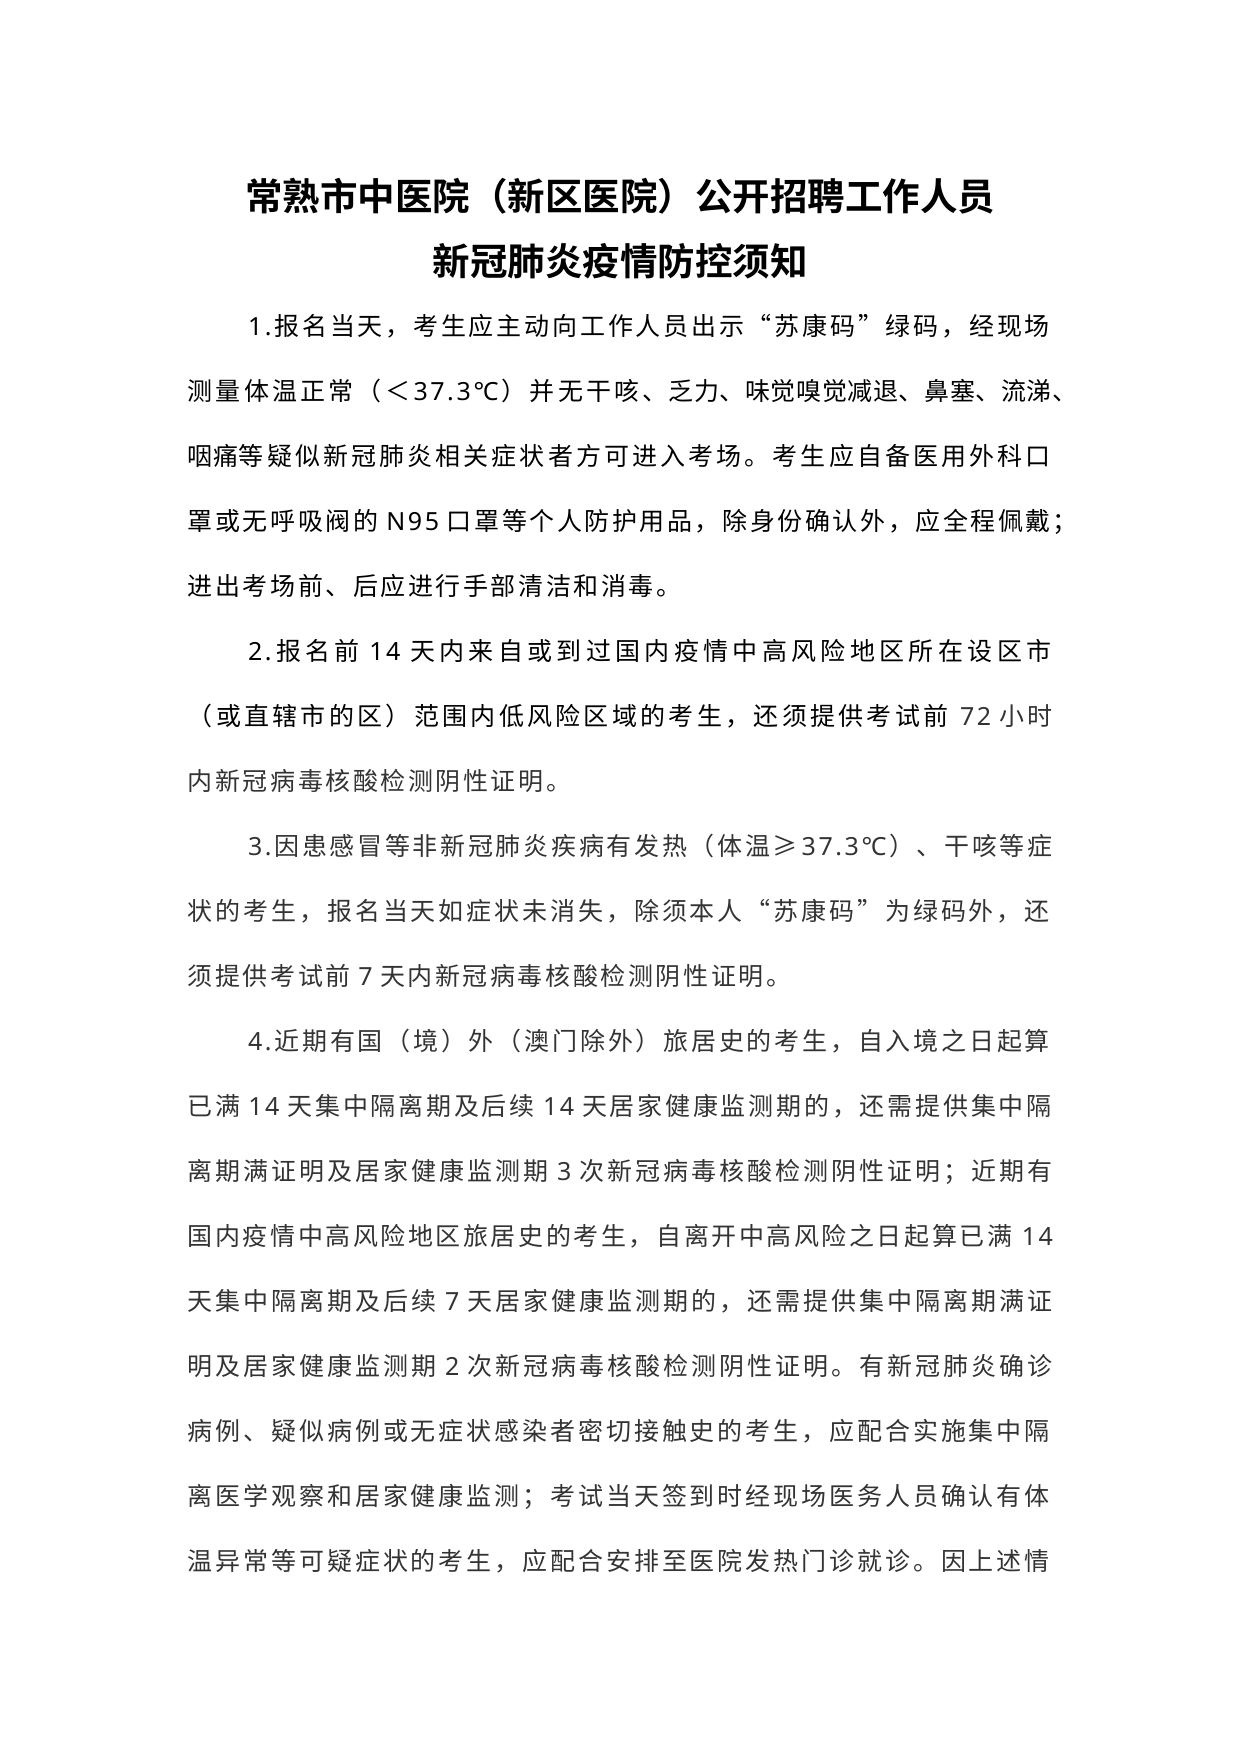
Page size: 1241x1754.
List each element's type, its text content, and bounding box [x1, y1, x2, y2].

text 3.因患感冒等非新冠肺炎疾病有发热（体温≥37.3℃）、干咳等症状的考生，报名当天如症状未消失，除须本人“苏康码”为绿码外，还须提供考试前7天内新冠病毒核酸检测阴性证明。 [187, 812, 1053, 1007]
text 1.报名当天，考生应主动向工作人员出示“苏康码”绿码，经现场测量体温正常（＜37.3℃）并无干咳、乏力、味觉嗅觉减退、鼻塞、流涕、咽痛等疑似新冠肺炎相关症状者方可进入考场。考生应自备医用外科口罩或无呼吸阀的N95口罩等个人防护用品，除身份确认外，应全程佩戴；进出考场前、后应进行手部清洁和消毒。 [187, 292, 1053, 617]
text 新冠肺炎疫情防控须知 [187, 227, 1053, 292]
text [187, 1007, 1053, 1592]
text 2.报名前14天内来自或到过国内疫情中高风险地区所在设区市（或直辖市的区）范围内低风险区域的考生，还须提供考试前72小时内新冠病毒核酸检测阴性证明。 [187, 617, 1053, 812]
text 常熟市中医院（新区医院）公开招聘工作人员 [187, 162, 1053, 227]
